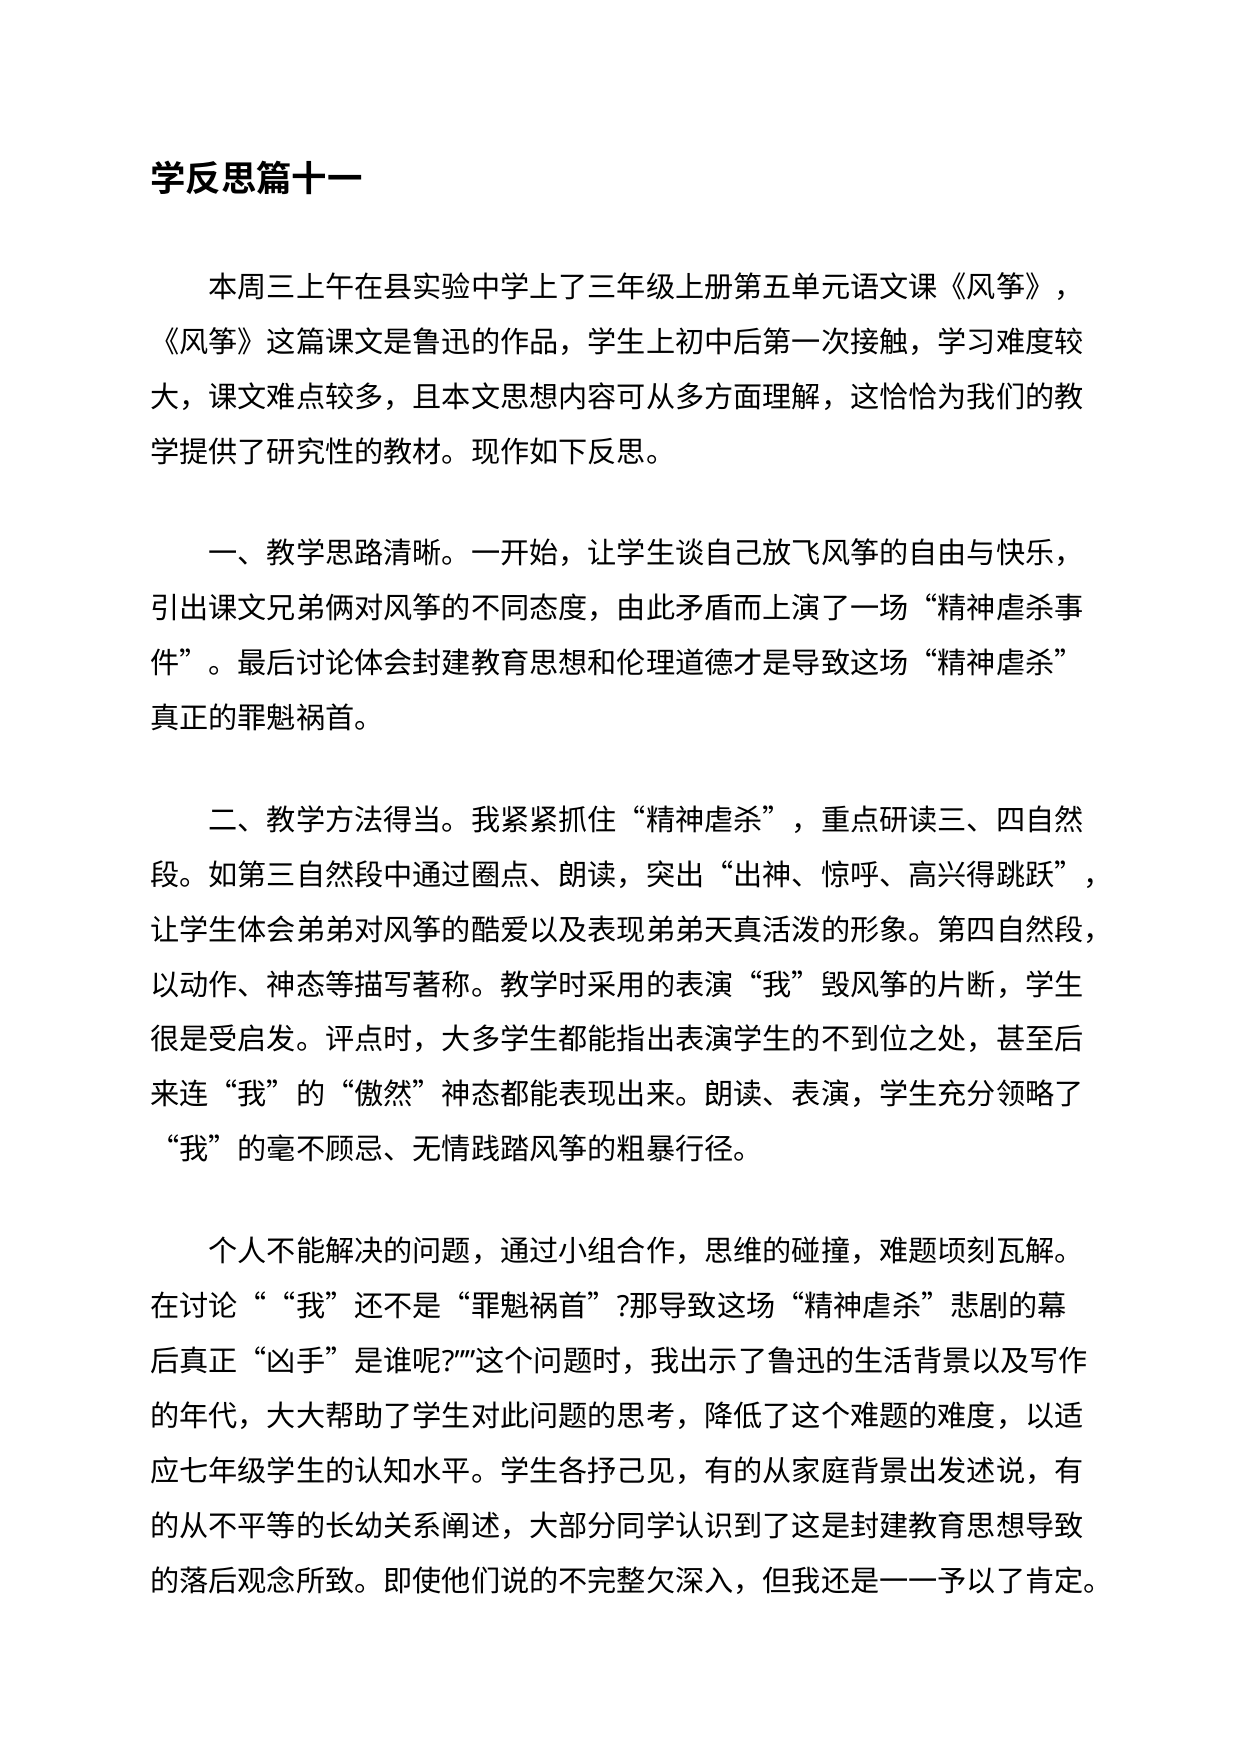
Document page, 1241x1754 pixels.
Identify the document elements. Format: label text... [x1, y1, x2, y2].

text 本周三上午在县实验中学上了三年级上册第五单元语文课《风筝》，《风筝》这篇课文是鲁迅的作品，学生上初中后第一次接触，学习难度较大，课文难点较多，且本文思想内容可从多方面理解，这恰恰为我们的教学提供了研究性的教材。现作如下反思。 [150, 263, 1090, 470]
text 一、教学思路清晰。一开始，让学生谈自己放飞风筝的自由与快乐，引出课文兄弟俩对风筝的不同态度，由此矛盾而上演了一场“精神虐杀事件”。最后讨论体会封建教育思想和伦理道德才是导致这场“精神虐杀”真正的罪魁祸首。 [150, 530, 1090, 737]
text 个人不能解决的问题，通过小组合作，思维的碰撞，难题顷刻瓦解。在讨论““我”还不是“罪魁祸首”?那导致这场“精神虐杀”悲剧的幕后真正“凶手”是谁呢?””这个问题时，我出示了鲁迅的生活背景以及写作的年代，大大帮助了学生对此问题的思考，降低了这个难题的难度，以适应七年级学生的认知水平。学生各抒己见，有的从家庭背景出发述说，有的从不平等的长幼关系阐述，大部分同学认识到了这是封建教育思想导致的落后观念所致。即使他们说的不完整欠深入，但我还是一一予以了肯定。 [150, 1227, 1090, 1599]
text 二、教学方法得当。我紧紧抓住“精神虐杀”，重点研读三、四自然段。如第三自然段中通过圈点、朗读，突出“出神、惊呼、高兴得跳跃”，让学生体会弟弟对风筝的酷爱以及表现弟弟天真活泼的形象。第四自然段，以动作、神态等描写著称。教学时采用的表演“我”毁风筝的片断，学生很是受启发。评点时，大多学生都能指出表演学生的不到位之处，甚至后来连“我”的“傲然”神态都能表现出来。朗读、表演，学生充分领略了“我”的毫不顾忌、无情践踏风筝的粗暴行径。 [150, 796, 1090, 1168]
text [150, 150, 1090, 201]
